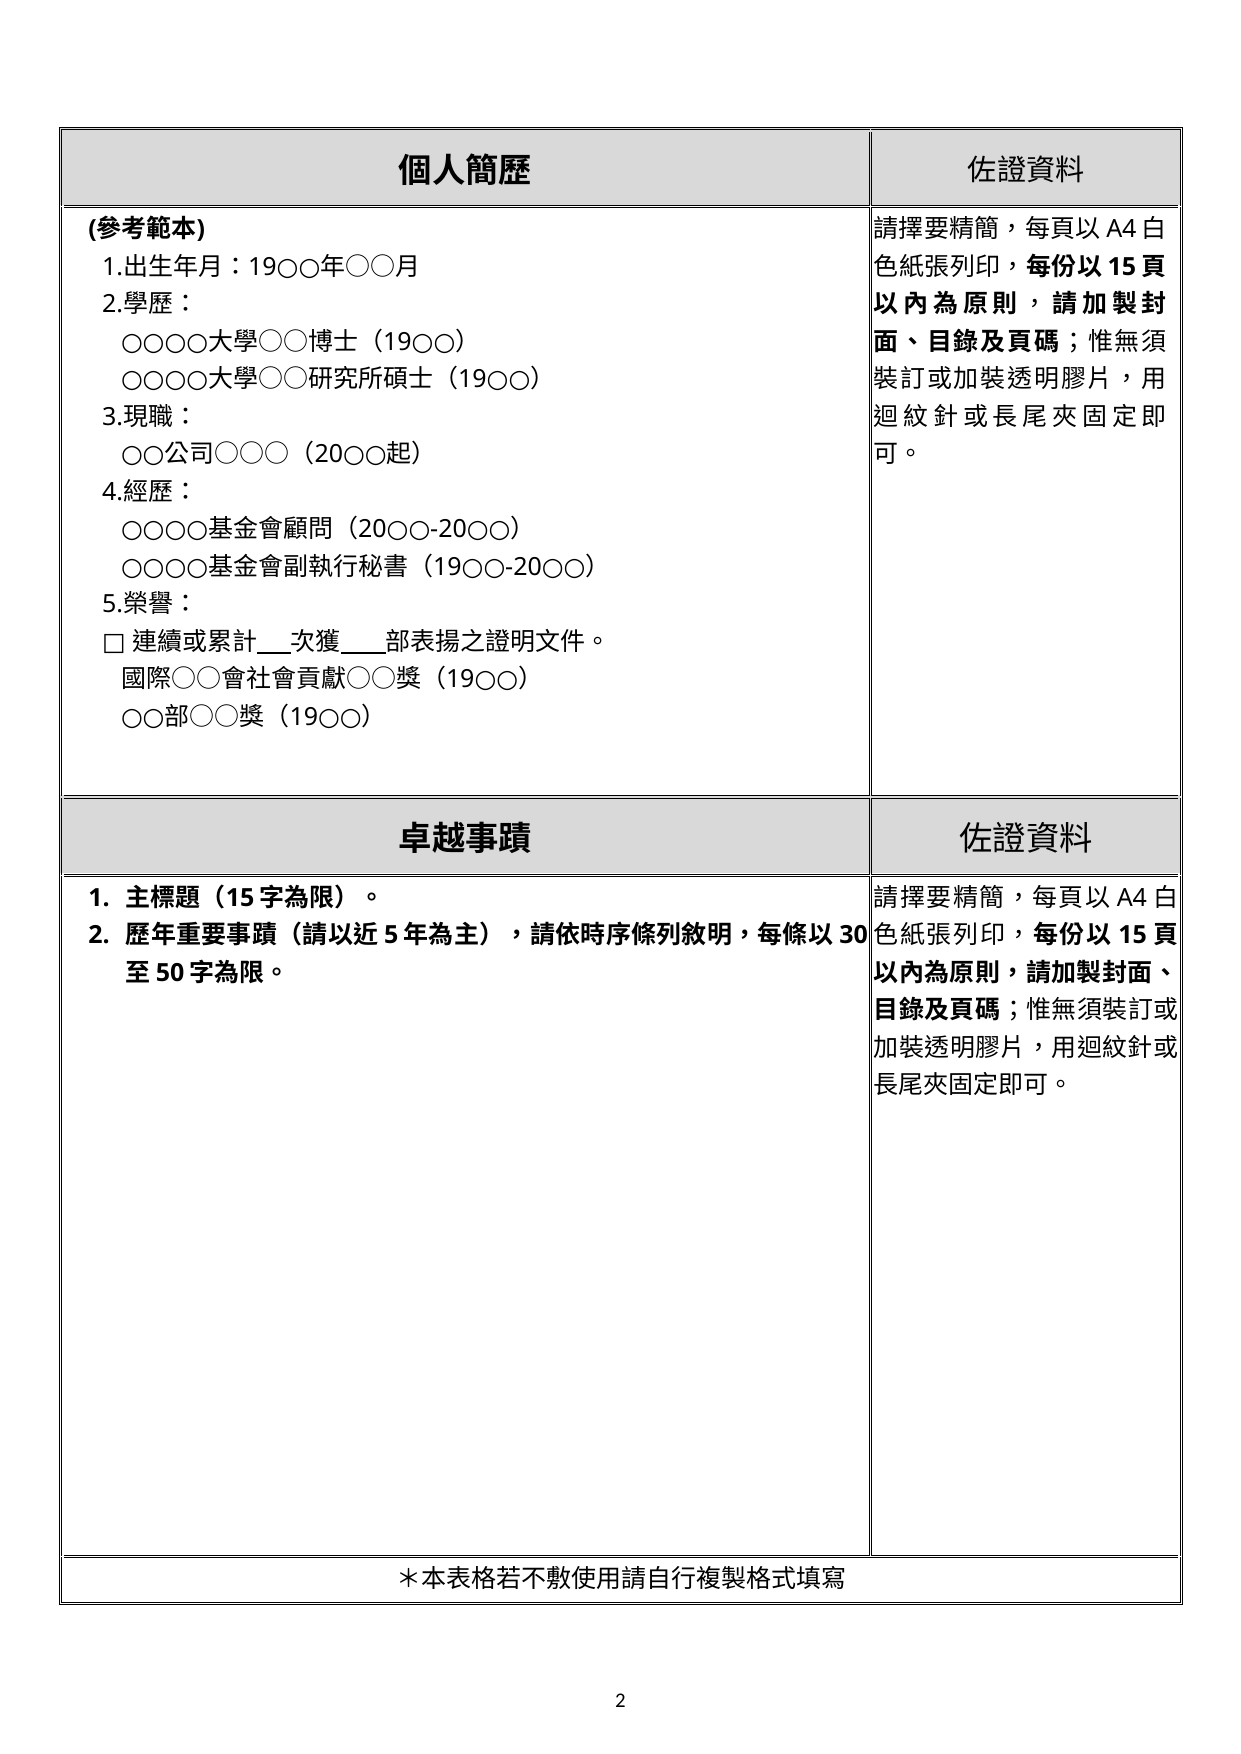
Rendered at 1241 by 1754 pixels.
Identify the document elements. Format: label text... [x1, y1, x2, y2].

table_cell 佐證資料 [871, 795, 1181, 873]
table_cell 佐證資料 [871, 130, 1180, 205]
table_cell 個人簡歷 [60, 128, 871, 205]
table_cell 請擇要精簡，每頁以A4白色紙張列印，每份以15頁以內為原則，請加製封面、目錄及頁碼；惟無須裝訂或加裝透明膠片，用迴紋針或長尾夾固定即可。 [871, 205, 1181, 795]
table_cell ＊本表格若不敷使用請自行複製格式填寫 [62, 1555, 1180, 1602]
table_cell (參考範本) 1.出生年月：19○○年○○月 2.學歷： ○○○○大學○○博士（19○○） ○○○○大學○○研究所碩士（19○○） 3.現職： ○○公司○○○（20○○起） 4.經歷： ○○○○基金會顧問（20○○-20○○） ○○○○基金會副執行秘書（19○○-20○○） 5.榮譽： □ 連續或累計 次獲 部表揚之證明文件。 國際○○會社會貢獻○○獎（19○○） ○○部○○獎（19○○） [60, 205, 871, 795]
table_cell 卓越事蹟 [60, 795, 871, 873]
table_cell 主標題（15字為限）。 歷年重要事蹟（請以近5年為主），請依時序條列敘明，每條以30至50字為限。 [62, 874, 869, 1555]
table_cell 請擇要精簡，每頁以A4白色紙張列印，每份以15頁以內為原則，請加製封面、目錄及頁碼；惟無須裝訂或加裝透明膠片，用迴紋針或長尾夾固定即可。 [872, 874, 1180, 1555]
